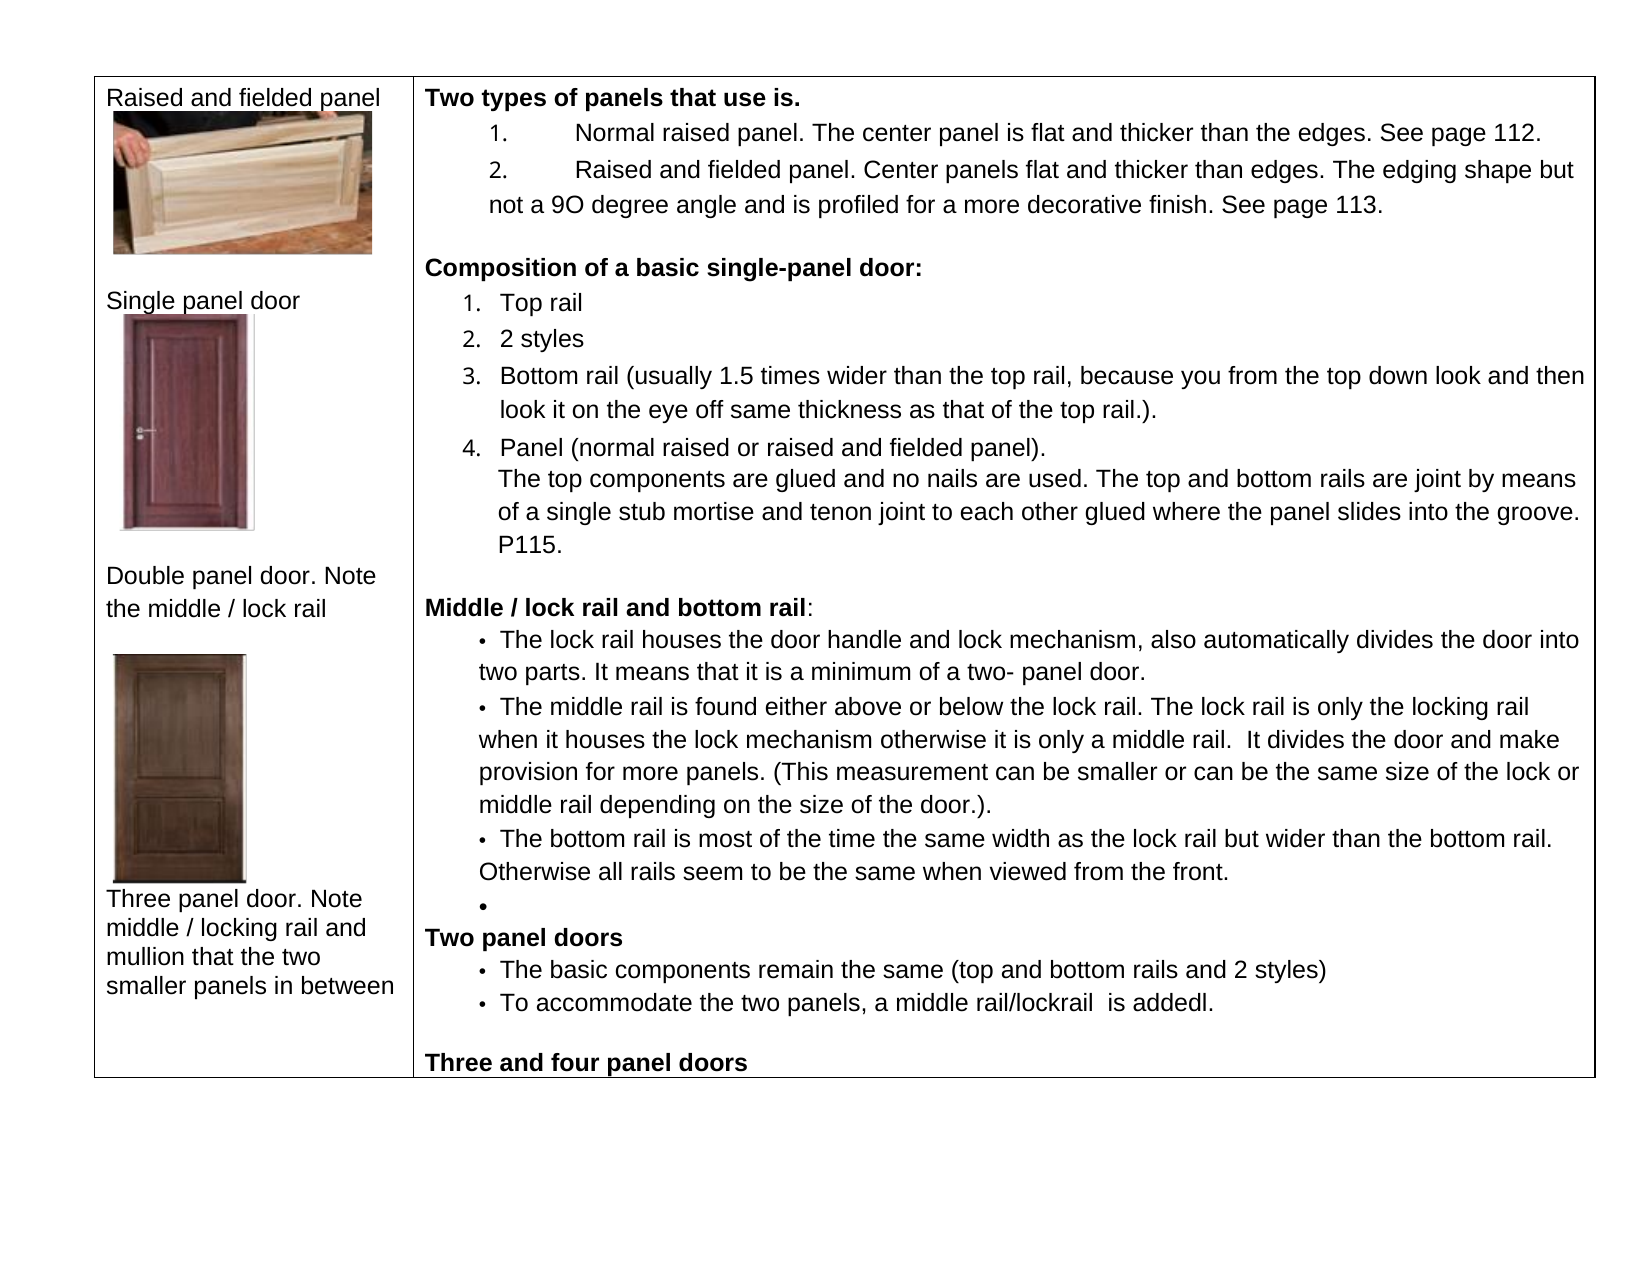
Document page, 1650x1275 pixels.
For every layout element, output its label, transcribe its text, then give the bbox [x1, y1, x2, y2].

table_header Raised and fielded panel Single panel door Double panel door. Note the middle / lock rail Three panel door. Note middle / locking rail and mullion that the two smaller panels in between [95, 77, 413, 1077]
table_header Two types of panels that use is. Normal raised panel. The center panel is flat and thicker than the edges. See page 112. Raised and fielded panel. Center panels flat and thicker than edges. The edging shape but not a 9O degree angle and is profiled for a more decorative finish. See page 113. Composition of a basic single-panel door: Top rail 2 styles Bottom rail (usually 1.5 times wider than the top rail, because you from the top down look and then look it on the eye off same thickness as that of the top rail.). Panel (normal raised or raised and fielded panel). The top components are glued and no nails are used. The top and bottom rails are joint by means of a single stub mortise and tenon joint to each other glued where the panel slides into the groove. P115. Middle / lock rail and bottom rail: The lock rail houses the door handle and lock mechanism, also automatically divides the door into two parts. It means that it is a minimum of a two- panel door. The middle rail is found either above or below the lock rail. The lock rail is only the locking rail when it houses the lock mechanism otherwise it is only a middle rail. It divides the door and make provision for more panels. (This measurement can be smaller or can be the same size of the lock or middle rail depending on the size of the door.). The bottom rail is most of the time the same width as the lock rail but wider than the bottom rail. Otherwise all rails seem to be the same when viewed from the front. • Two panel doors The basic components remain the same (top and bottom rails and 2 styles) To accommodate the two panels, a middle rail/lockrail is addedl. Three and four panel doors [414, 77, 1594, 1077]
picture [112, 111, 373, 256]
picture [112, 654, 248, 885]
picture [119, 314, 256, 532]
